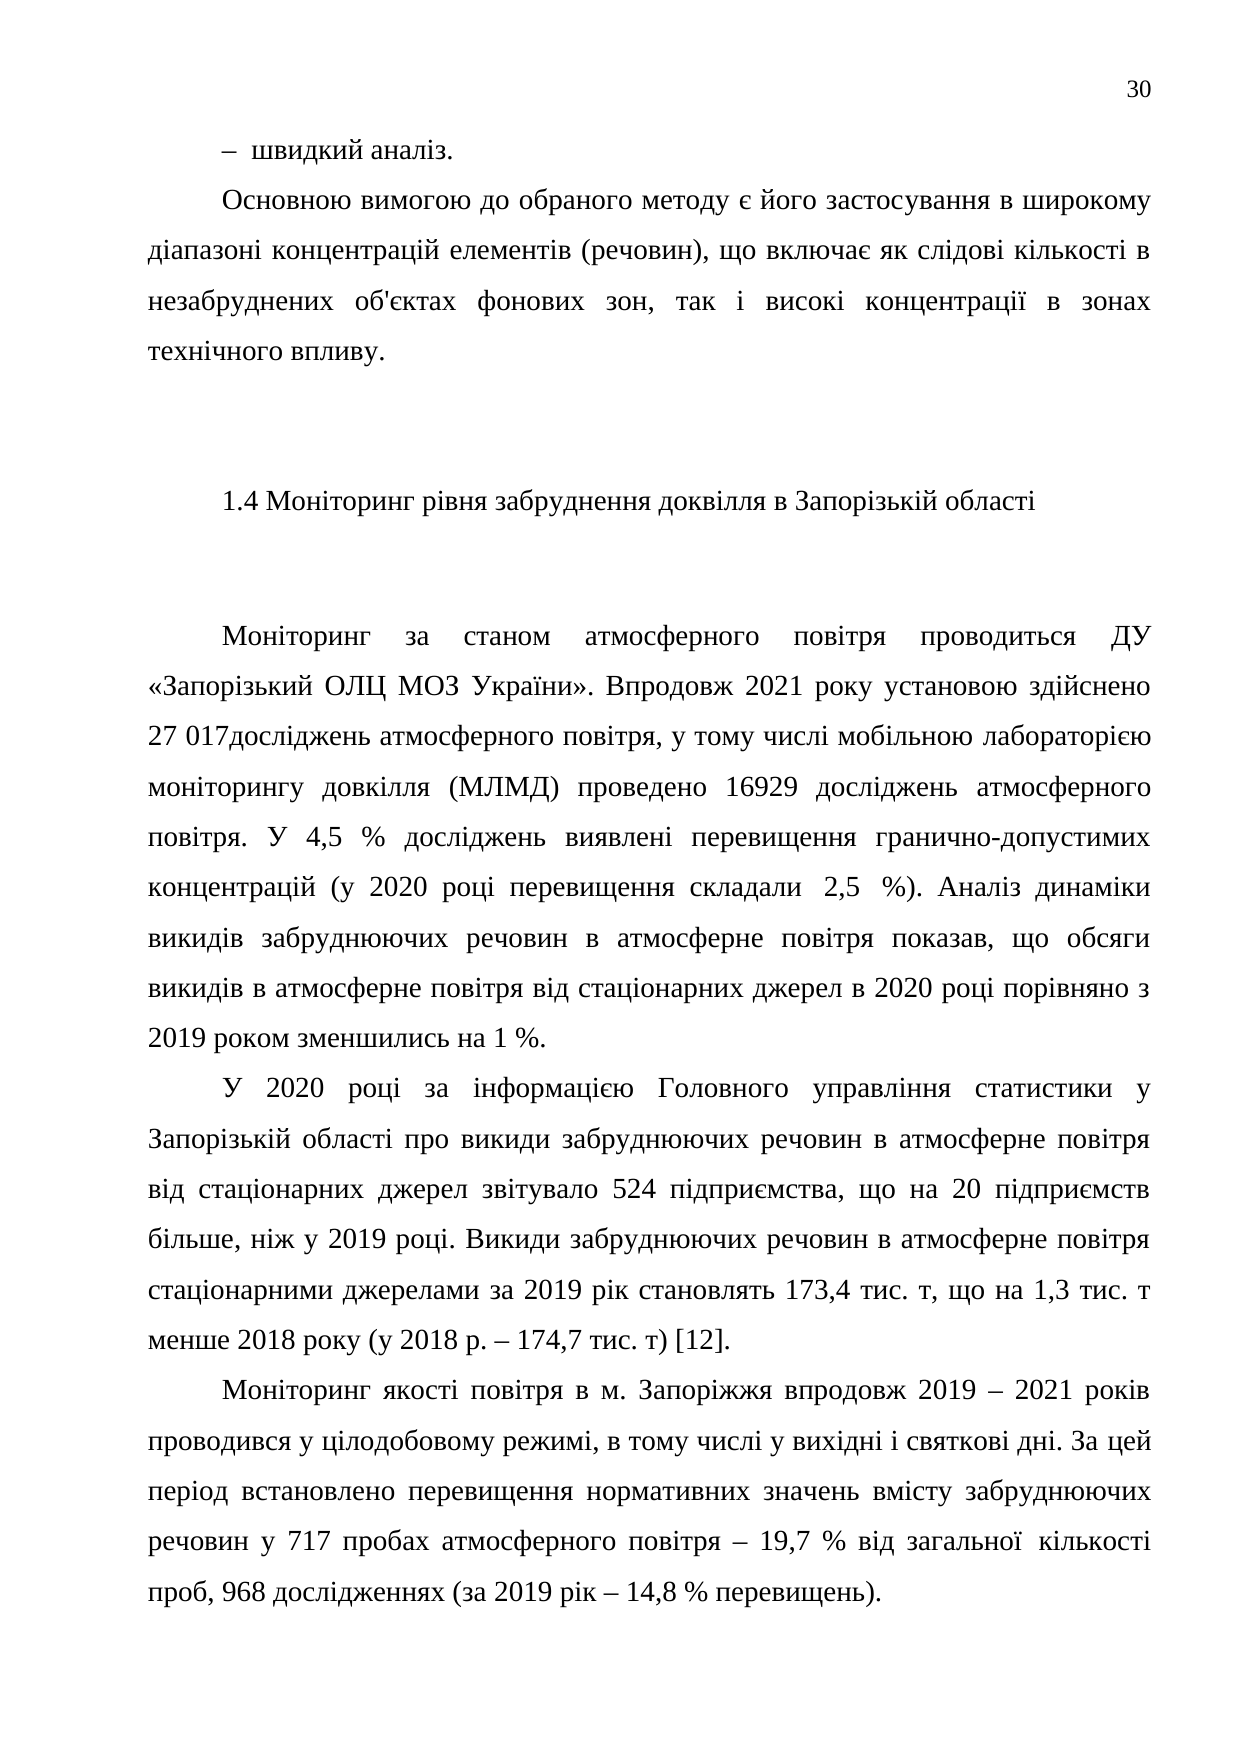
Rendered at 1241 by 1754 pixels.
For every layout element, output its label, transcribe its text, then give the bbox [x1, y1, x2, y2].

list швидкий аналіз. [222, 132, 1151, 165]
text Основною вимогою до обраного методу є його застосування в широкому діапазоні концентрацій елементів (речовин), що включає як слідові кількості в незабруднених об'єктах фонових зон, так і високі концентрації в зонах технічного впливу. [148, 182, 1151, 367]
text 1.4 Моніторинг рівня забруднення доквілля в Запорізькій області [222, 484, 1151, 517]
text Моніторинг за станом атмосферного повітря проводиться ДУ «Запорізький ОЛЦ МОЗ України». Впродовж 2021 року установою здійснено 27 017досліджень атмосферного повітря, у тому числі мобільною лабораторією моніторингу довкілля (МЛМД) проведено 16929 досліджень атмосферного повітря. У 4,5 % досліджень виявлені перевищення гранично-допустимих концентрацій (у 2020 році перевищення складали 2,5 %). Аналіз динаміки викидів забруднюючих речовин в атмосферне повітря показав, що обсяги викидів в атмосферне повітря від стаціонарних джерел в 2020 році порівняно з 2019 роком зменшились на 1 %. [148, 618, 1151, 1054]
text Моніторинг якості повітря в м. Запоріжжя впродовж 2019 – 2021 років проводився у цілодобовому режимі, в тому числі у вихідні і святкові дні. За цей період встановлено перевищення нормативних значень вмісту забруднюючих речовин у 717 пробах атмосферного повітря – 19,7 % від загальної кількості проб, 968 дослідженнях (за 2019 рік – 14,8 % перевищень). [148, 1372, 1151, 1607]
text У 2020 році за інформацією Головного управління статистики у Запорізькій області про викиди забруднюючих речовин в атмосферне повітря від стаціонарних джерел звітувало 524 підприємства, що на 20 підприємств більше, ніж у 2019 році. Викиди забруднюючих речовин в атмосферне повітря стаціонарними джерелами за 2019 рік становлять 173,4 тис. т, що на 1,3 тис. т менше 2018 року (у 2018 р. – 174,7 тис. т) [12]. [148, 1071, 1151, 1356]
